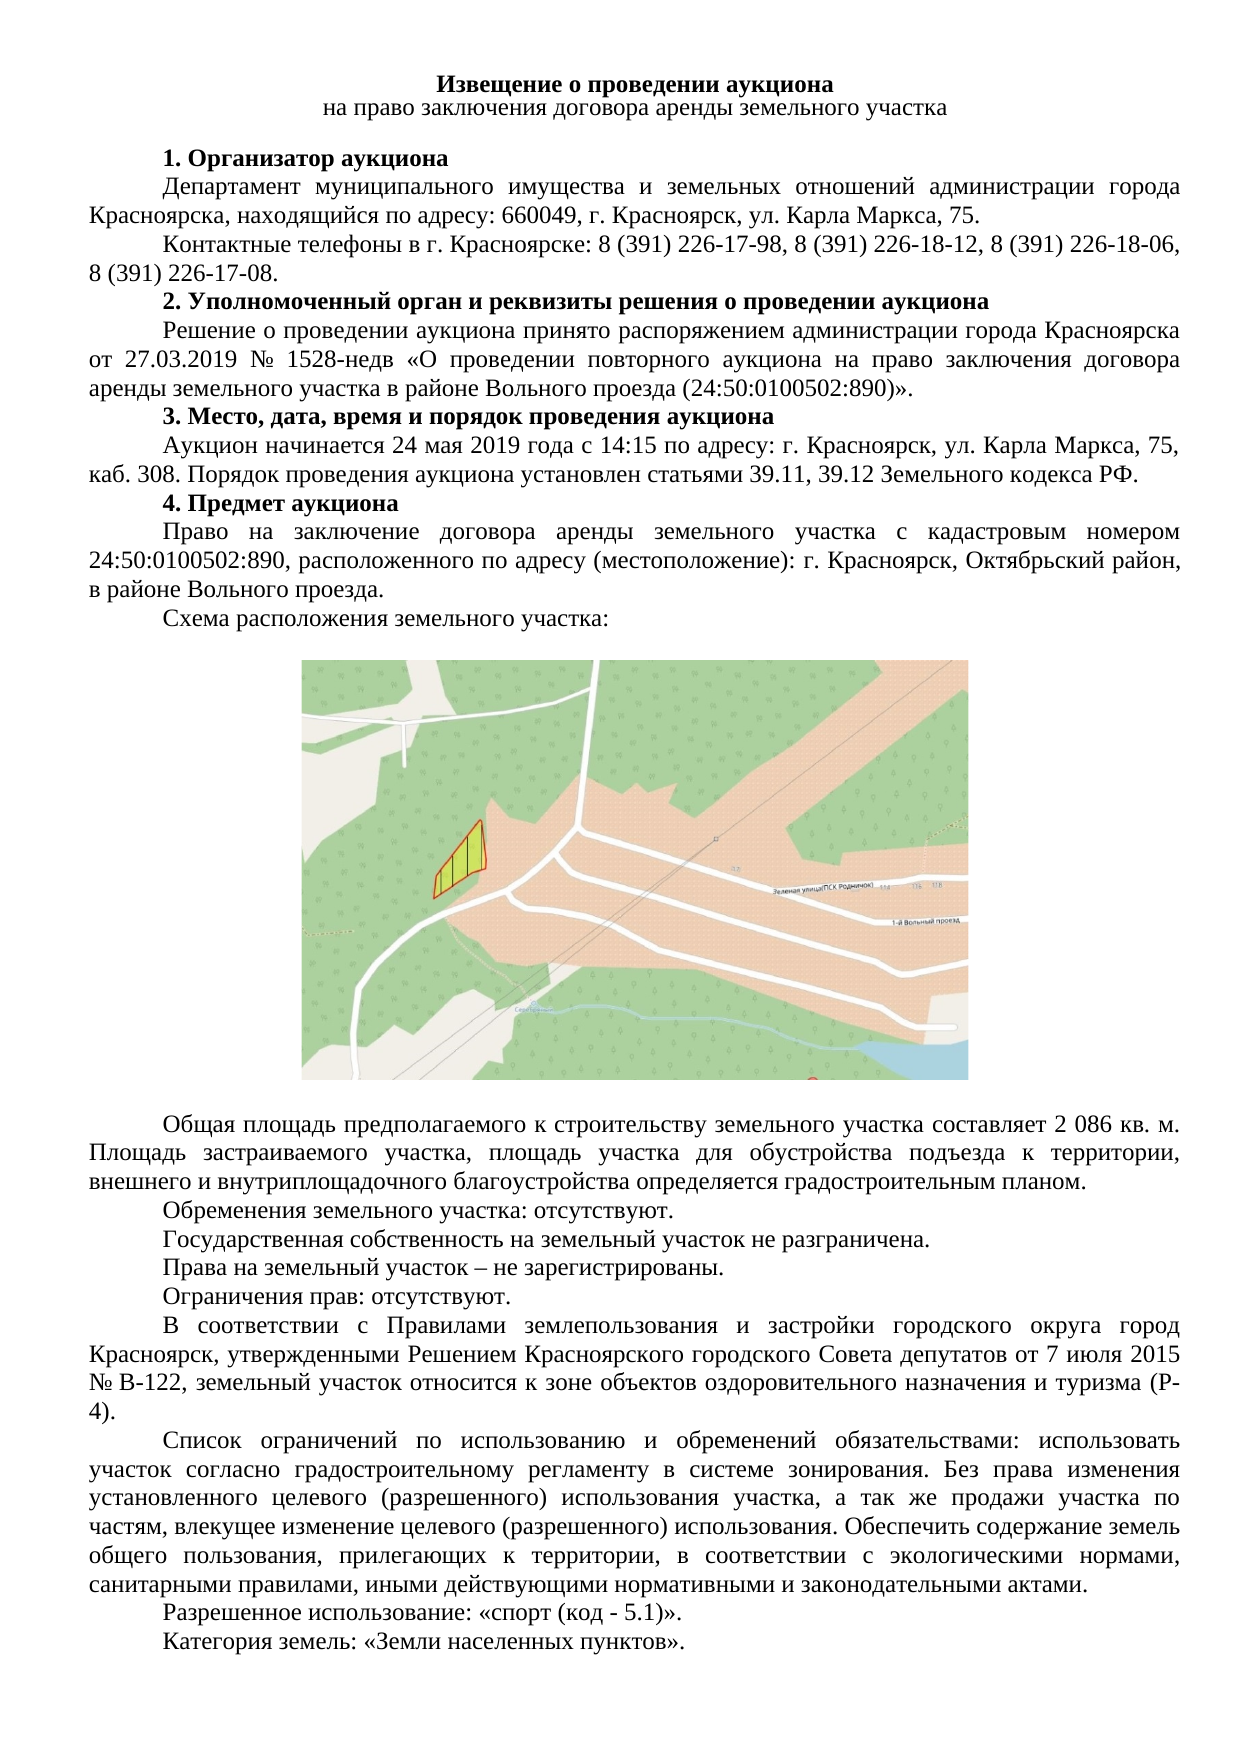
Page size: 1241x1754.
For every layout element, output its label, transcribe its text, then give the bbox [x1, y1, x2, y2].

text Схема расположения земельного участка: [89, 603, 1181, 631]
text Права на земельный участок – не зарегистрированы. [89, 1252, 1181, 1281]
text 4. Предмет аукциона [89, 488, 1181, 516]
text В соответствии с Правилами землепользования и застройки городского округа город Красноярск, утвержденными Решением Красноярского городского Совета депутатов от 7 июля 2015 № В-122, земельный участок относится к зоне объектов оздоровительного назначения и туризма (Р-4). [89, 1310, 1181, 1425]
text Департамент муниципального имущества и земельных отношений администрации города Красноярска, находящийся по адресу: 660049, г. Красноярск, ул. Карла Маркса, 75. [89, 171, 1181, 229]
list 1. Организатор аукциона [89, 143, 1181, 171]
text Разрешенное использование: «спорт (код - 5.1)». [89, 1597, 1181, 1626]
picture [301, 660, 969, 1080]
text Список ограничений по использованию и обременений обязательствами: использовать участок согласно градостроительному регламенту в системе зонирования. Без права изменения установленного целевого (разрешенного) использования участка, а так же продажи участка по частям, влекущее изменение целевого (разрешенного) использования. Обеспечить содержание земель общего пользования, прилегающих к территории, в соответствии с экологическими нормами, санитарными правилами, иными действующими нормативными и законодательными актами. [89, 1425, 1181, 1597]
text Аукцион начинается 24 мая 2019 года с 14:15 по адресу: г. Красноярск, ул. Карла Маркса, 75, каб. 308. Порядок проведения аукциона установлен статьями 39.11, 39.12 Земельного кодекса РФ. [89, 430, 1181, 488]
text Решение о проведении аукциона принято распоряжением администрации города Красноярска от 27.03.2019 № 1528-недв «О проведении повторного аукциона на право заключения договора аренды земельного участка в районе Вольного проезда (24:50:0100502:890)». [89, 315, 1181, 401]
text 3. Место, дата, время и порядок проведения аукциона [89, 401, 1181, 430]
text Категория земель: «Земли населенных пунктов». [89, 1626, 1181, 1655]
list 2. Уполномоченный орган и реквизиты решения о проведении аукциона [89, 286, 1181, 315]
text на право заключения договора аренды земельного участка [89, 97, 1181, 120]
text Государственная собственность на земельный участок не разграничена. [89, 1224, 1181, 1252]
text Ограничения прав: отсутствуют. [89, 1281, 1181, 1310]
text Общая площадь предполагаемого к строительству земельного участка составляет 2 086 кв. м. Площадь застраиваемого участка, площадь участка для обустройства подъезда к территории, внешнего и внутриплощадочного благоустройства определяется градостроительным планом. [89, 1109, 1181, 1195]
text Право на заключение договора аренды земельного участка с кадастровым номером 24:50:0100502:890, расположенного по адресу (местоположение): г. Красноярск, Октябрьский район, в районе Вольного проезда. [89, 516, 1181, 603]
text Извещение о проведении аукциона [89, 74, 1181, 97]
text Обременения земельного участка: отсутствуют. [89, 1195, 1181, 1224]
text Контактные телефоны в г. Красноярске: 8 (391) 226-17-98, 8 (391) 226-18-12, 8 (391) 226-18-06, 8 (391) 226-17-08. [89, 229, 1181, 286]
